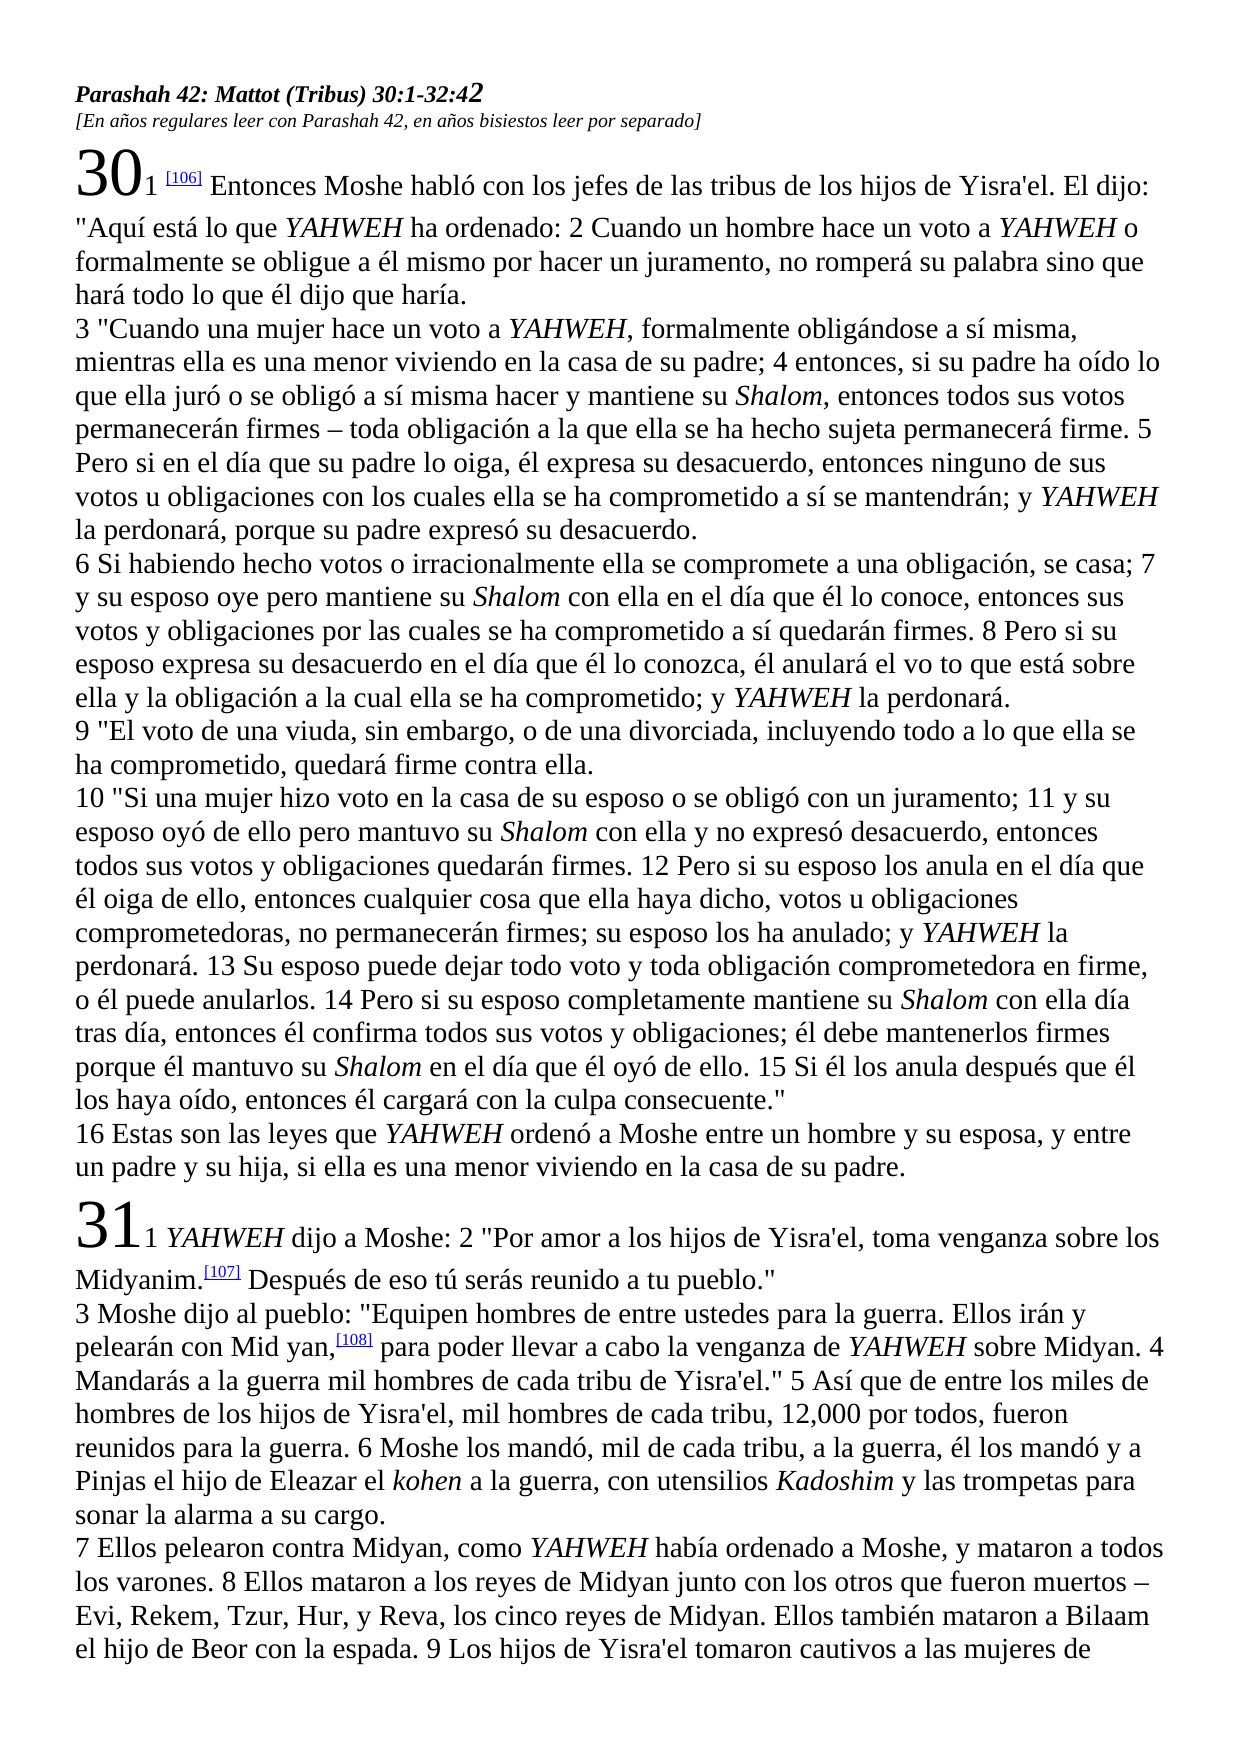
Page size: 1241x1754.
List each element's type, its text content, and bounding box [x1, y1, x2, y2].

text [75, 1531, 1165, 1665]
text 9 "El voto de una viuda, sin embargo, o de una divorciada, incluyendo todo a lo que ella se ha comprometido, quedará firme contra ella. [75, 713, 1165, 781]
text 3 Moshe dijo al pueblo: "Equipen hombres de entre ustedes para la guerra. Ellos irán y pelearán con Mid yan,[108] para poder llevar a cabo la venganza de YAHWEH sobre Midyan. 4 Mandarás a la guerra mil hombres de cada tribu de Yisra'el." 5 Así que de entre los miles de hombres de los hijos de Yisra'el, mil hombres de cada tribu, 12,000 por todos, fueron reunidos para la guerra. 6 Moshe los mandó, mil de cada tribu, a la guerra, él los mandó y a Pinjas el hijo de Eleazar el kohen a la guerra, con utensilios Kadoshim y las trompetas para sonar la alarma a su cargo. [75, 1296, 1165, 1531]
text [En años regulares leer con Parashah 42, en años bisiestos leer por separado] [75, 108, 1165, 131]
text 16 Estas son las leyes que YAHWEH ordenó a Moshe entre un hombre y su esposa, y entre un padre y su hija, si ella es una menor viviendo en la casa de su padre. [75, 1116, 1165, 1183]
text 311 YAHWEH dijo a Moshe: 2 "Por amor a los hijos de Yisra'el, toma venganza sobre los Midyanim.[107] Después de eso tú serás reunido a tu pueblo." [75, 1183, 1165, 1296]
text Parashah 42: Mattot (Tribus) 30:1-32:42 [75, 75, 1165, 108]
text 301 [106] Entonces Moshe habló con los jefes de las tribus de los hijos de Yisra'el. El dijo: "Aquí está lo que YAHWEH ha ordenado: 2 Cuando un hombre hace un voto a YAHWEH o formalmente se obligue a él mismo por hacer un juramento, no romperá su palabra sino que hará todo lo que él dijo que haría. [75, 131, 1165, 311]
text 10 "Si una mujer hizo voto en la casa de su esposo o se obligó con un juramento; 11 y su esposo oyó de ello pero mantuvo su Shalom con ella y no expresó desacuerdo, entonces todos sus votos y obligaciones quedarán firmes. 12 Pero si su esposo los anula en el día que él oiga de ello, entonces cualquier cosa que ella haya dicho, votos u obligaciones comprometedoras, no permanecerán firmes; su esposo los ha anulado; y YAHWEH la perdonará. 13 Su esposo puede dejar todo voto y toda obligación comprometedora en firme, o él puede anularlos. 14 Pero si su esposo completamente mantiene su Shalom con ella día tras día, entonces él confirma todos sus votos y obligaciones; él debe mantenerlos firmes porque él mantuvo su Shalom en el día que él oyó de ello. 15 Si él los anula después que él los haya oído, entonces él cargará con la culpa consecuente." [75, 781, 1165, 1116]
text 6 Si habiendo hecho votos o irracionalmente ella se compromete a una obligación, se casa; 7 y su esposo oye pero mantiene su Shalom con ella en el día que él lo conoce, entonces sus votos y obligaciones por las cuales se ha comprometido a sí quedarán firmes. 8 Pero si su esposo expresa su desacuerdo en el día que él lo conozca, él anulará el vo to que está sobre ella y la obligación a la cual ella se ha comprometido; y YAHWEH la perdonará. [75, 546, 1165, 713]
text 3 "Cuando una mujer hace un voto a YAHWEH, formalmente obligándose a sí misma, mientras ella es una menor viviendo en la casa de su padre; 4 entonces, si su padre ha oído lo que ella juró o se obligó a sí misma hacer y mantiene su Shalom, entonces todos sus votos permanecerán firmes – toda obligación a la que ella se ha hecho sujeta permanecerá firme. 5 Pero si en el día que su padre lo oiga, él expresa su desacuerdo, entonces ninguno de sus votos u obligaciones con los cuales ella se ha comprometido a sí se mantendrán; y YAHWEH la perdonará, porque su padre expresó su desacuerdo. [75, 311, 1165, 546]
